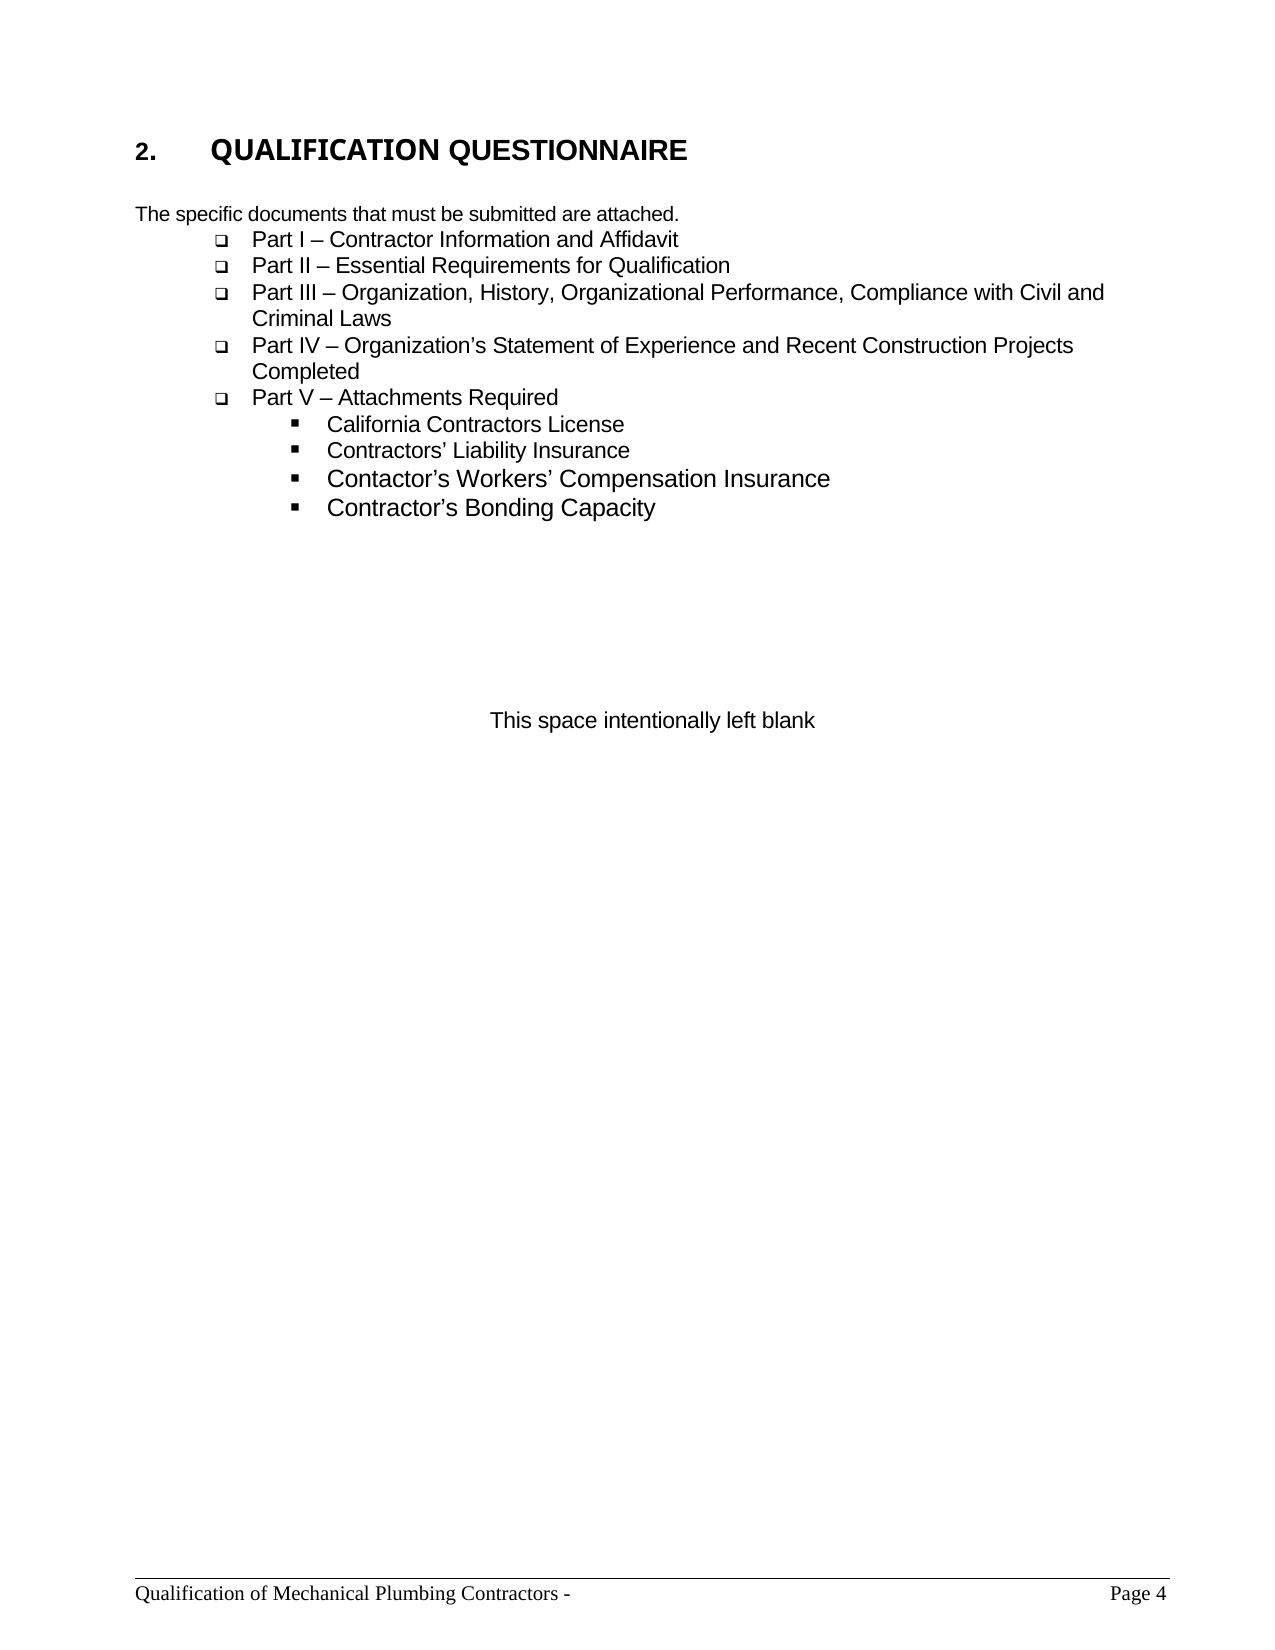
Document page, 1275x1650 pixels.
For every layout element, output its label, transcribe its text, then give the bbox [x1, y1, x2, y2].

list Contractor’s Bonding Capacity [289, 493, 1170, 522]
list Part V – Attachments Required [214, 384, 1170, 411]
list Part IV – Organization’s Statement of Experience and Recent Construction Projects Completed [214, 332, 1170, 384]
text This space intentionally left blank [135, 707, 1170, 733]
list California Contractors License [289, 411, 1170, 437]
list Part III – Organization, History, Organizational Performance, Compliance with Civil and Criminal Laws [214, 279, 1170, 332]
list Part II – Essential Requirements for Qualification [214, 252, 1170, 279]
list Part I – Contractor Information and Affidavit [214, 226, 1170, 252]
list Contactor’s Workers’ Compensation Insurance [289, 464, 1170, 493]
text The specific documents that must be submitted are attached. [135, 202, 1170, 226]
list Contractors’ Liability Insurance [289, 437, 1170, 464]
text 2. Qualification QUESTIONNAIRE [135, 129, 1170, 169]
